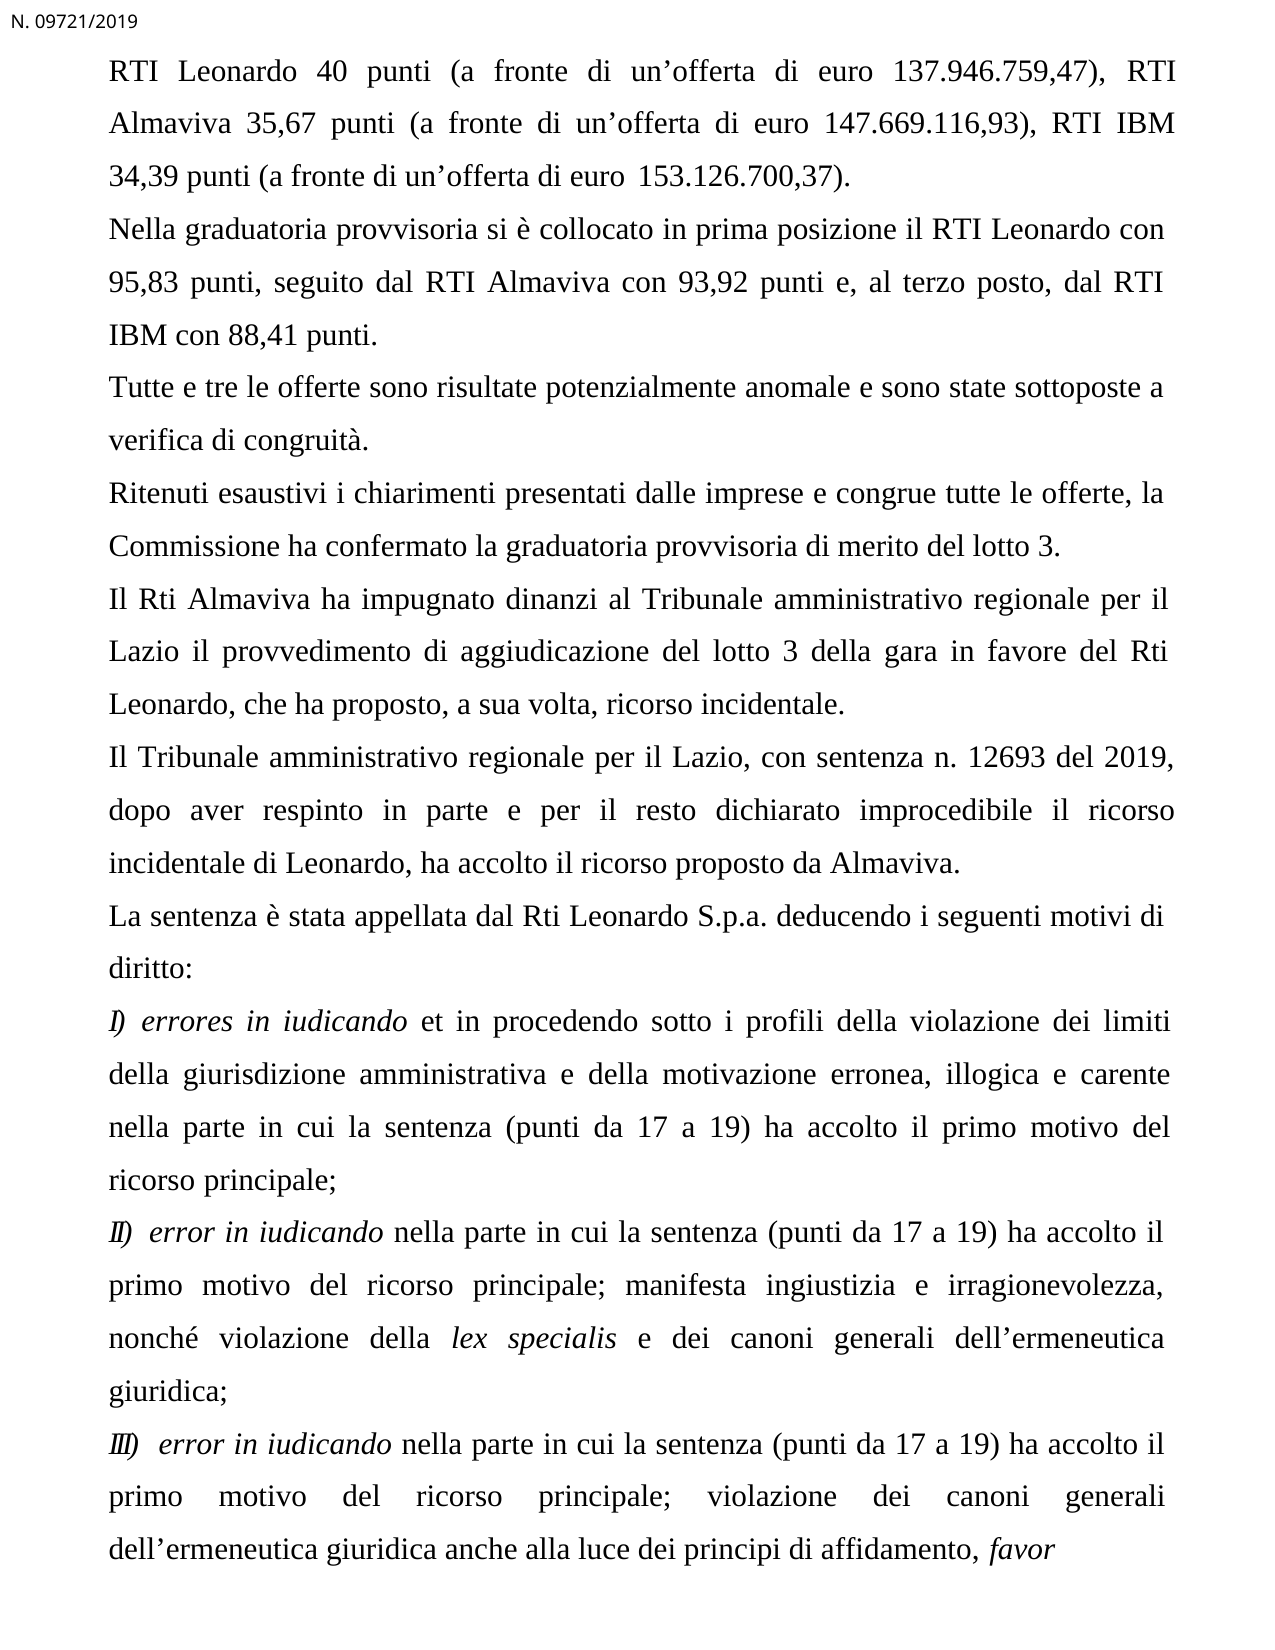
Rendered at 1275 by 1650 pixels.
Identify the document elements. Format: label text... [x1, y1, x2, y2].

list error in iudicando nella parte in cui la sentenza (punti da 17 a 19) ha accolto il primo motivo del ricorso principale; manifesta ingiustizia e irragionevolezza, nonché violazione della lex specialis e dei canoni generali dell’ermeneutica giuridica; [108, 1214, 1165, 1408]
text Tutte e tre le offerte sono risultate potenzialmente anomale e sono state sottoposte a verifica di congruità. [108, 369, 1166, 457]
text Il Tribunale amministrativo regionale per il Lazio, con sentenza n. 12693 del 2019, dopo aver respinto in parte e per il resto dichiarato improcedibile il ricorso incidentale di Leonardo, ha accolto il ricorso proposto da Almaviva. [108, 738, 1177, 880]
list error in iudicando nella parte in cui la sentenza (punti da 17 a 19) ha accolto il primo motivo del ricorso principale; violazione dei canoni generali dell’ermeneutica giuridica anche alla luce dei principi di affidamento, favor [108, 1425, 1166, 1566]
text Ritenuti esaustivi i chiarimenti presentati dalle imprese e congrue tutte le offerte, la Commissione ha confermato la graduatoria provvisoria di merito del lotto 3. [108, 474, 1165, 563]
text Nella graduatoria provvisoria si è collocato in prima posizione il RTI Leonardo con 95,83 punti, seguito dal RTI Almaviva con 93,92 punti e, al terzo posto, dal RTI IBM con 88,41 punti. [108, 210, 1166, 352]
text La sentenza è stata appellata dal Rti Leonardo S.p.a. deducendo i seguenti motivi di diritto: [108, 897, 1166, 986]
text RTI Leonardo 40 punti (a fronte di un’offerta di euro 137.946.759,47), RTI Almaviva 35,67 punti (a fronte di un’offerta di euro 147.669.116,93), RTI IBM 34,39 punti (a fronte di un’offerta di euro 153.126.700,37). [108, 52, 1176, 193]
text Il Rti Almaviva ha impugnato dinanzi al Tribunale amministrativo regionale per il Lazio il provvedimento di aggiudicazione del lotto 3 della gara in favore del Rti Leonardo, che ha proposto, a sua volta, ricorso incidentale. [108, 580, 1170, 721]
list errores in iudicando et in procedendo sotto i profili della violazione dei limiti della giurisdizione amministrativa e della motivazione erronea, illogica e carente nella parte in cui la sentenza (punti da 17 a 19) ha accolto il primo motivo del ricorso principale; [108, 1002, 1172, 1197]
